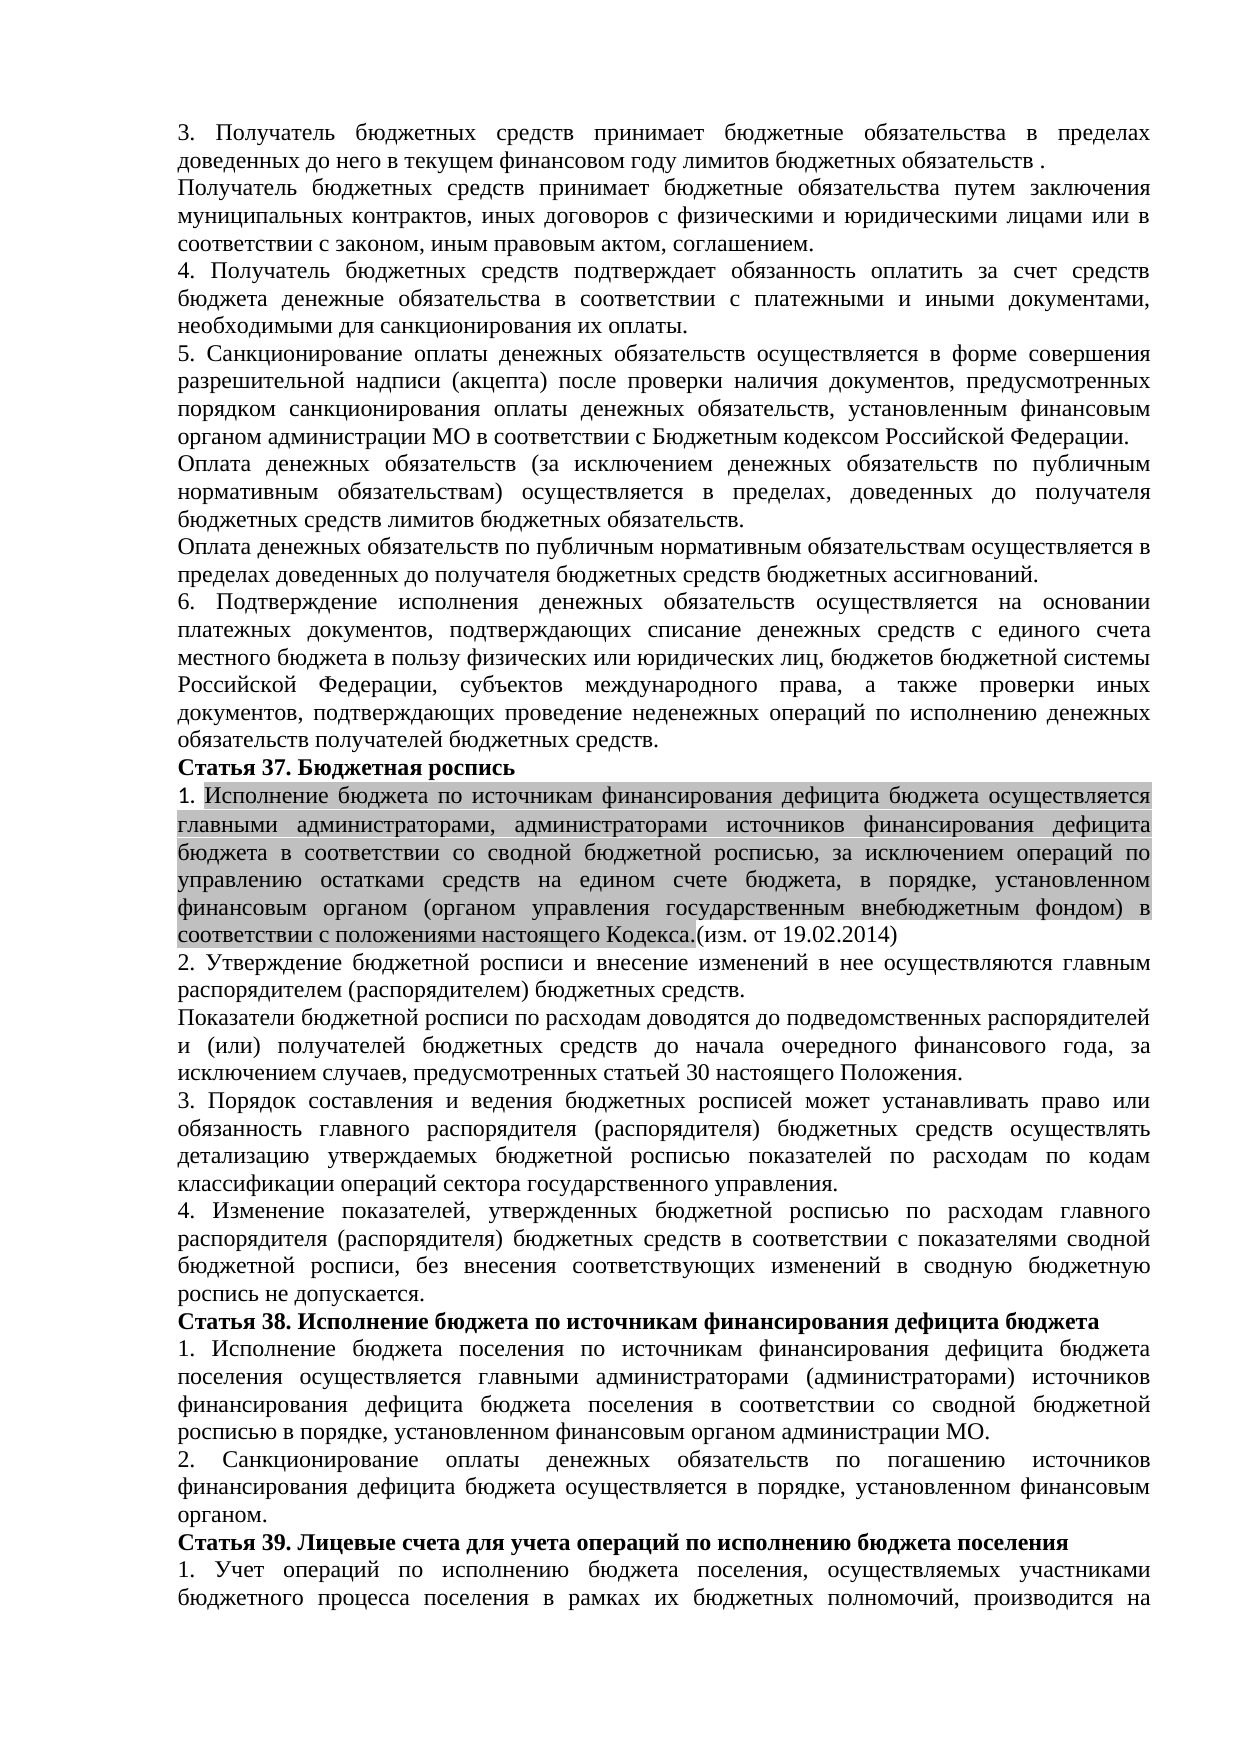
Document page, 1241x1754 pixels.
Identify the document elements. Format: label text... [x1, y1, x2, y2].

text 2. Санкционирование оплаты денежных обязательств по погашению источников финансирования дефицита бюджета осуществляется в порядке, установленном финансовым органом. [177, 1445, 1152, 1528]
text Статья 39. Лицевые счета для учета операций по исполнению бюджета поселения [177, 1528, 1152, 1555]
text 4. Получатель бюджетных средств подтверждает обязанность оплатить за счет средств бюджета денежные обязательства в соответствии с платежными и иными документами, необходимыми для санкционирования их оплаты. [177, 256, 1152, 339]
text 1. Исполнение бюджета по источникам финансирования дефицита бюджета осуществляется главными администраторами, администраторами источников финансирования дефицита бюджета в соответствии со сводной бюджетной росписью, за исключением операций по управлению остатками средств на едином счете бюджета, в порядке, установленном финансовым органом (органом управления государственным внебюджетным фондом) в соответствии с положениями настоящего Кодекса.(изм. от 19.02.2014) [177, 781, 1152, 810]
text 1. Исполнение бюджета поселения по источникам финансирования дефицита бюджета поселения осуществляется главными администраторами (администраторами) источников финансирования дефицита бюджета поселения в соответствии со сводной бюджетной росписью в порядке, установленном финансовым органом администрации МО. [177, 1334, 1152, 1445]
text 2. Утверждение бюджетной росписи и внесение изменений в нее осуществляются главным распорядителем (распорядителем) бюджетных средств. [177, 948, 1152, 1003]
text Оплата денежных обязательств (за исключением денежных обязательств по публичным нормативным обязательствам) осуществляется в пределах, доведенных до получателя бюджетных средств лимитов бюджетных обязательств. [177, 449, 1152, 532]
text 3. Получатель бюджетных средств принимает бюджетные обязательства в пределах доведенных до него в текущем финансовом году лимитов бюджетных обязательств . [177, 118, 1152, 173]
text Оплата денежных обязательств по публичным нормативным обязательствам осуществляется в пределах доведенных до получателя бюджетных средств бюджетных ассигнований. [177, 532, 1152, 587]
text 5. Санкционирование оплаты денежных обязательств осуществляется в форме совершения разрешительной надписи (акцепта) после проверки наличия документов, предусмотренных порядком санкционирования оплаты денежных обязательств, установленным финансовым органом администрации МО в соответствии с Бюджетным кодексом Российской Федерации. [177, 339, 1152, 449]
text Статья 38. Исполнение бюджета по источникам финансирования дефицита бюджета [177, 1307, 1152, 1334]
text Показатели бюджетной росписи по расходам доводятся до подведомственных распорядителей и (или) получателей бюджетных средств до начала очередного финансового года, за исключением случаев, предусмотренных статьей 30 настоящего Положения. [177, 1003, 1152, 1086]
text 6. Подтверждение исполнения денежных обязательств осуществляется на основании платежных документов, подтверждающих списание денежных средств с единого счета местного бюджета в пользу физических или юридических лиц, бюджетов бюджетной системы Российской Федерации, субъектов международного права, а также проверки иных документов, подтверждающих проведение неденежных операций по исполнению денежных обязательств получателей бюджетных средств. [177, 587, 1152, 753]
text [177, 1555, 1152, 1610]
text Получатель бюджетных средств принимает бюджетные обязательства путем заключения муниципальных контрактов, иных договоров с физическими и юридическими лицами или в соответствии с законом, иным правовым актом, соглашением. [177, 173, 1152, 256]
text Статья 37. Бюджетная роспись [177, 753, 1152, 781]
text 4. Изменение показателей, утвержденных бюджетной росписью по расходам главного распорядителя (распорядителя) бюджетных средств в соответствии с показателями сводной бюджетной росписи, без внесения соответствующих изменений в сводную бюджетную роспись не допускается. [177, 1196, 1152, 1307]
text 3. Порядок составления и ведения бюджетных росписей может устанавливать право или обязанность главного распорядителя (распорядителя) бюджетных средств осуществлять детализацию утверждаемых бюджетной росписью показателей по расходам по кодам классификации операций сектора государственного управления. [177, 1086, 1152, 1196]
